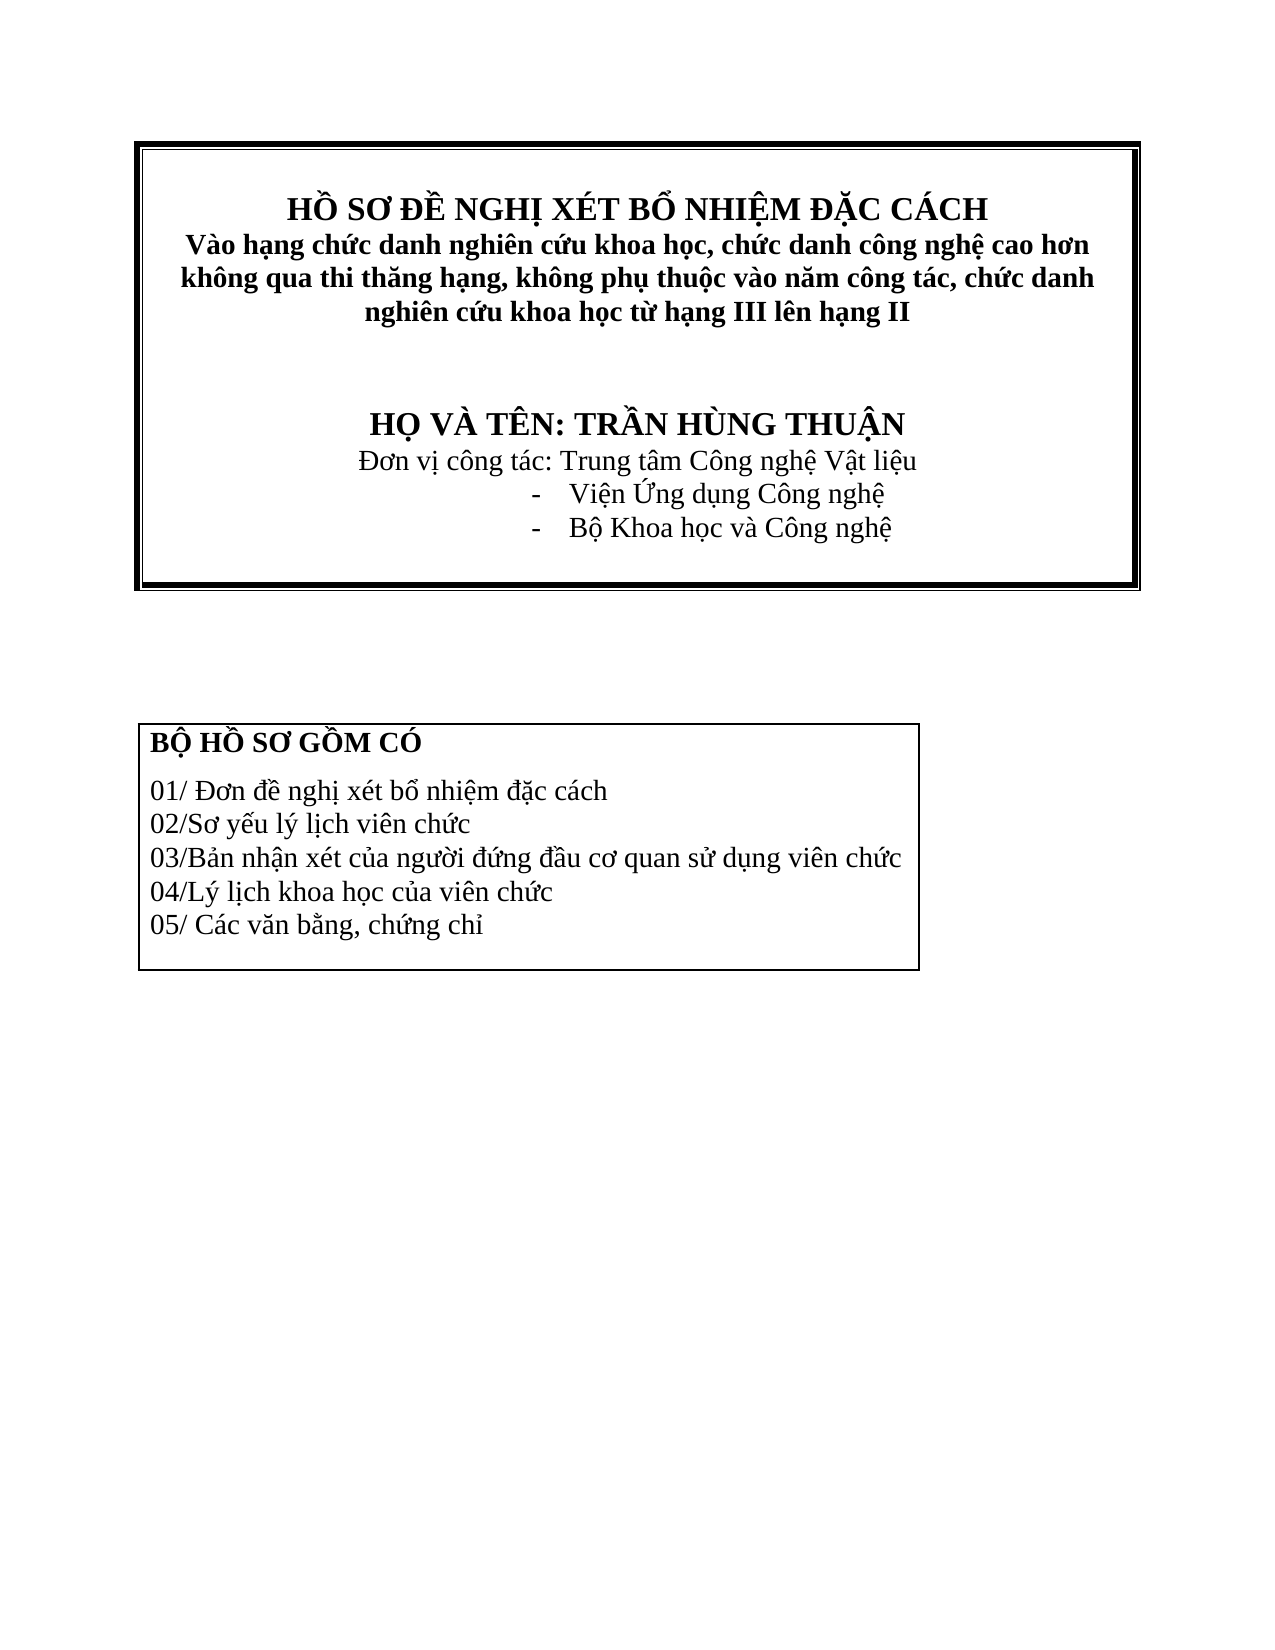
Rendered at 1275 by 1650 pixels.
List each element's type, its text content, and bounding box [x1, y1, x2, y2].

table_header BỘ HỒ SƠ GỒM CÓ 01/ Đơn đề nghị xét bổ nhiệm đặc cách 02/Sơ yếu lý lịch viên chức 03/Bản nhận xét của người đứng đầu cơ quan sử dụng viên chức 04/Lý lịch khoa học của viên chức 05/ Các văn bằng, chứng chỉ [140, 725, 918, 969]
table_header HỒ SƠ ĐỀ NGHỊ XÉT BỔ NHIỆM ĐẶC CÁCH Vào hạng chức danh nghiên cứu khoa học, chức danh công nghệ cao hơn không qua thi thăng hạng, không phụ thuộc vào năm công tác, chức danh nghiên cứu khoa học từ hạng III lên hạng II HỌ VÀ TÊN: TRẦN HÙNG THUẬN Đơn vị công tác: Trung tâm Công nghệ Vật liệu Viện Ứng dụng Công nghệ Bộ Khoa học và Công nghệ [143, 150, 1132, 582]
